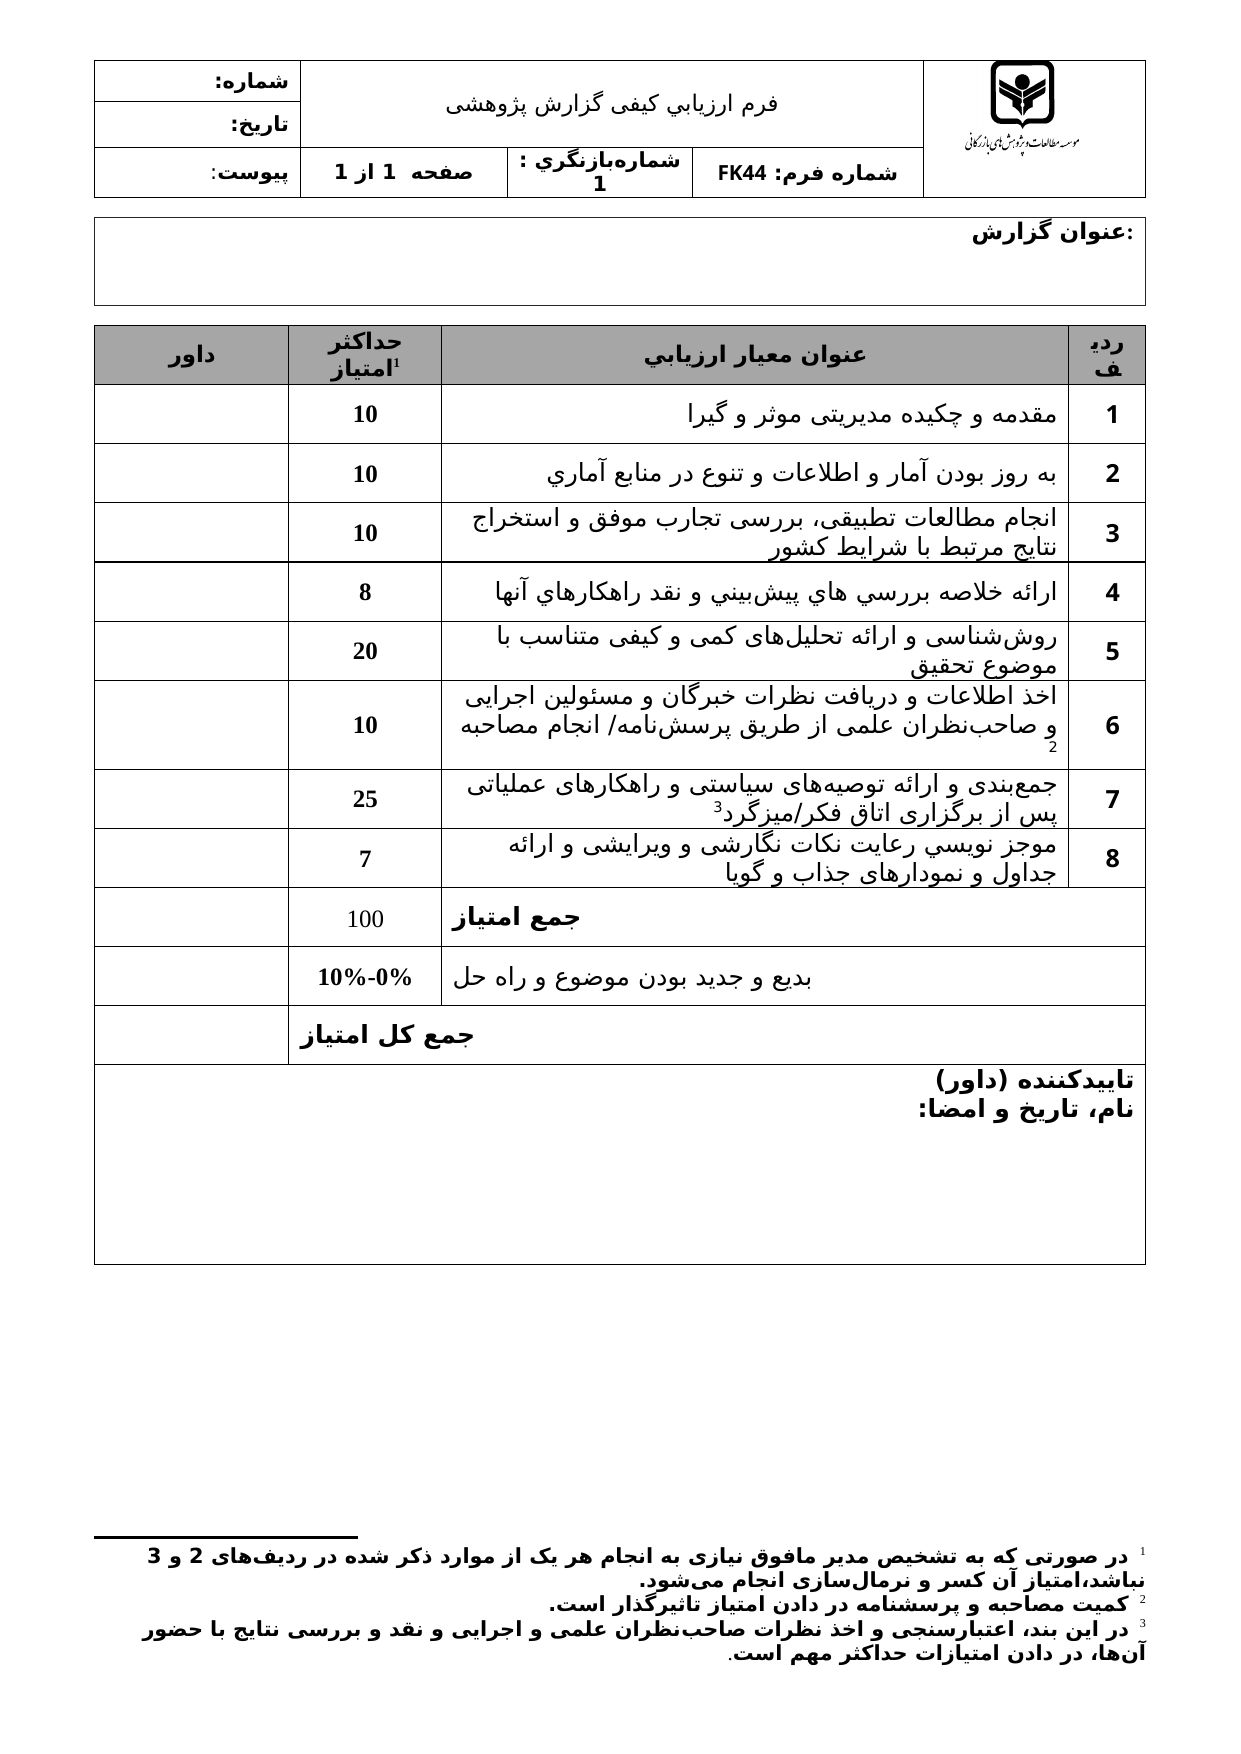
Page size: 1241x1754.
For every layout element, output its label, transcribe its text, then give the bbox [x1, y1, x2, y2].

table_cell [95, 503, 288, 561]
table_cell 20 [289, 622, 441, 680]
table_cell 8 [289, 563, 441, 621]
table_cell [1069, 829, 1145, 887]
table_cell به روز بودن آمار و اطلاعات و تنوع در منابع آماري [442, 444, 1068, 502]
table_header حداكثر امتياز [289, 326, 441, 384]
table_cell [95, 888, 288, 946]
table_cell 10 [289, 681, 441, 768]
table_cell تایید‌کننده (داور) نام، تاریخ و امضا: [95, 1065, 1145, 1264]
table_cell 10%-0% [289, 947, 441, 1005]
table_cell جمع کل امتیاز [289, 1006, 1145, 1064]
table_cell [1069, 563, 1145, 621]
table_cell مقدمه و چکیده مدیریتی موثر و گيرا [442, 385, 1068, 443]
table_cell اخذ اطلاعات و دریافت نظرات خبرگان و مسئولين اجرایی و صاحب‌نظران علمی از طریق پرسش‌نامه/ انجام مصاحبه [442, 681, 1068, 768]
table_cell [1069, 770, 1145, 828]
table_cell [1069, 681, 1145, 768]
table_cell [95, 681, 288, 768]
table_cell 25 [289, 770, 441, 828]
table_cell [1069, 444, 1145, 502]
table_cell [1069, 622, 1145, 680]
table_cell [95, 385, 288, 443]
table_cell [95, 770, 288, 828]
table_cell موجز نويسي رعایت نکات نگارشی و ویرایشی و ارائه جداول و نمودارهای جذاب و گویا [442, 829, 1068, 887]
table_header عنوان معيار ارزيابي [442, 326, 1068, 384]
table_cell 10 [289, 444, 441, 502]
table_cell جمع‌بندی و ‌ارائه توصیه‌های سیاستی و راهکارهای عملیاتی پس از برگزاری اتاق فکر/میزگرد [442, 770, 1068, 828]
table_cell انجام مطالعات تطبیقی، بررسی تجارب موفق و استخراج نتايج مرتبط با شرايط كشور [442, 503, 1068, 561]
table_header داور [95, 326, 288, 384]
table_cell [95, 563, 288, 621]
table_cell بدیع و جدید بودن موضوع و راه حل [442, 947, 1145, 1005]
table_cell روش‌شناسی و ارائه تحلیل‌های کمی و کیفی متناسب با موضوع تحقيق [442, 622, 1068, 680]
table_cell 10 [289, 385, 441, 443]
table_cell [1069, 503, 1145, 561]
table_header عنوان گزارش: [95, 218, 1145, 305]
table_cell [95, 1006, 288, 1064]
table_cell [95, 622, 288, 680]
table_cell [95, 444, 288, 502]
table_cell  [289, 888, 441, 946]
table_cell [1069, 385, 1145, 443]
table_cell 10 [289, 503, 441, 561]
table_cell ارائه خلاصه بررسي هاي پيش‌بيني و نقد راهكارهاي آنها [442, 563, 1068, 621]
table_header رديف [1069, 326, 1145, 384]
table_cell [95, 947, 288, 1005]
table_cell جمع امتیاز [442, 888, 1145, 946]
picture [964, 61, 1080, 158]
table_cell 7 [289, 829, 441, 887]
table_cell [95, 829, 288, 887]
